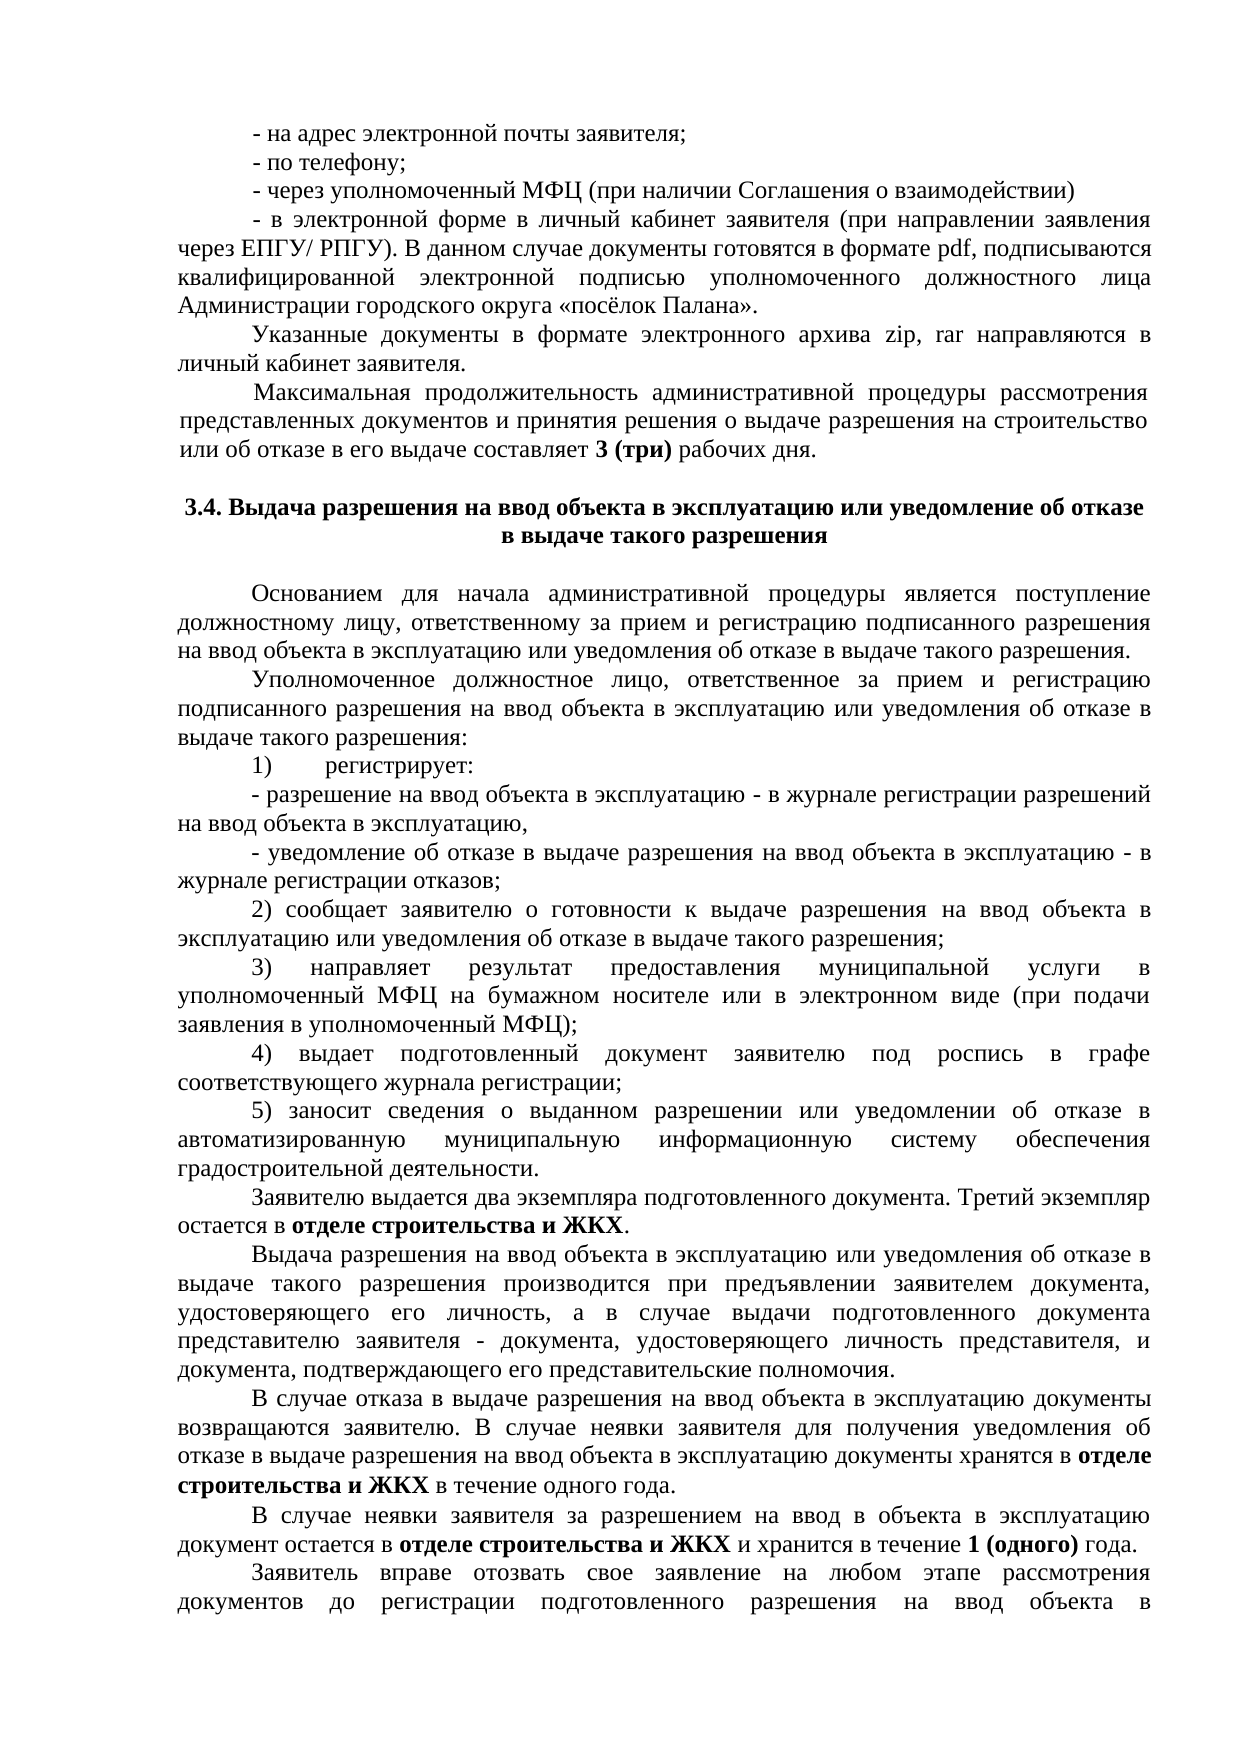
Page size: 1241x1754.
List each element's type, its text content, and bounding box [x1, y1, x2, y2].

text 2) сообщает заявителю о готовности к выдаче разрешения на ввод объекта в эксплуатацию или уведомления об отказе в выдаче такого разрешения; [177, 894, 1152, 952]
text В случае отказа в выдаче разрешения на ввод объекта в эксплуатацию документы возвращаются заявителю. В случае неявки заявителя для получения уведомления об отказе в выдаче разрешения на ввод объекта в эксплуатацию документы хранятся в отделе строительства и ЖКХ в течение одного года. [177, 1383, 1152, 1500]
text Заявителю выдается два экземпляра подготовленного документа. Третий экземпляр остается в отделе строительства и ЖКХ. [177, 1182, 1152, 1239]
text В случае неявки заявителя за разрешением на ввод в объекта в эксплуатацию документ остается в отделе строительства и ЖКХ и хранится в течение 1 (одного) года. [177, 1500, 1152, 1557]
text - разрешение на ввод объекта в эксплуатацию - в журнале регистрации разрешений на ввод объекта в эксплуатацию, [177, 779, 1152, 837]
text Основанием для начала административной процедуры является поступление должностному лицу, ответственному за прием и регистрацию подписанного разрешения на ввод объекта в эксплуатацию или уведомления об отказе в выдаче такого разрешения. [177, 578, 1152, 664]
text Уполномоченное должностное лицо, ответственное за прием и регистрацию подписанного разрешения на ввод объекта в эксплуатацию или уведомления об отказе в выдаче такого разрешения: [177, 664, 1152, 751]
text - по телефону; [177, 147, 1152, 176]
text 4) выдает подготовленный документ заявителю под роспись в графе соответствующего журнала регистрации; [177, 1038, 1152, 1096]
text Максимальная продолжительность административной процедуры рассмотрения представленных документов и принятия решения о выдаче разрешения на строительство или об отказе в его выдаче составляет 3 (три) рабочих дня. [179, 377, 1149, 463]
text Указанные документы в формате электронного архива zip, rar направляются в личный кабинет заявителя. [177, 319, 1152, 377]
text 3) направляет результат предоставления муниципальной услуги в уполномоченный МФЦ на бумажном носителе или в электронном виде (при подачи заявления в уполномоченный МФЦ); [177, 952, 1152, 1038]
text - в электронной форме в личный кабинет заявителя (при направлении заявления через ЕПГУ/ РПГУ). В данном случае документы готовятся в формате pdf, подписываются квалифицированной электронной подписью уполномоченного должностного лица Администрации городского округа «посёлок Палана». [177, 204, 1152, 319]
text Выдача разрешения на ввод объекта в эксплуатацию или уведомления об отказе в выдаче такого разрешения производится при предъявлении заявителем документа, удостоверяющего его личность, а в случае выдачи подготовленного документа представителю заявителя - документа, удостоверяющего личность представителя, и документа, подтверждающего его представительские полномочия. [177, 1239, 1152, 1383]
text - на адрес электронной почты заявителя; [177, 118, 1152, 147]
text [177, 1557, 1152, 1615]
text - уведомление об отказе в выдаче разрешения на ввод объекта в эксплуатацию - в журнале регистрации отказов; [177, 837, 1152, 894]
text 5) заносит сведения о выданном разрешении или уведомлении об отказе в автоматизированную муниципальную информационную систему обеспечения градостроительной деятельности. [177, 1096, 1152, 1182]
text 3.4. Выдача разрешения на ввод объекта в эксплуатацию или уведомление об отказе в выдаче такого разрешения [177, 492, 1152, 549]
text - через уполномоченный МФЦ (при наличии Соглашения о взаимодействии) [177, 176, 1152, 204]
list регистрирует: [177, 751, 1152, 779]
